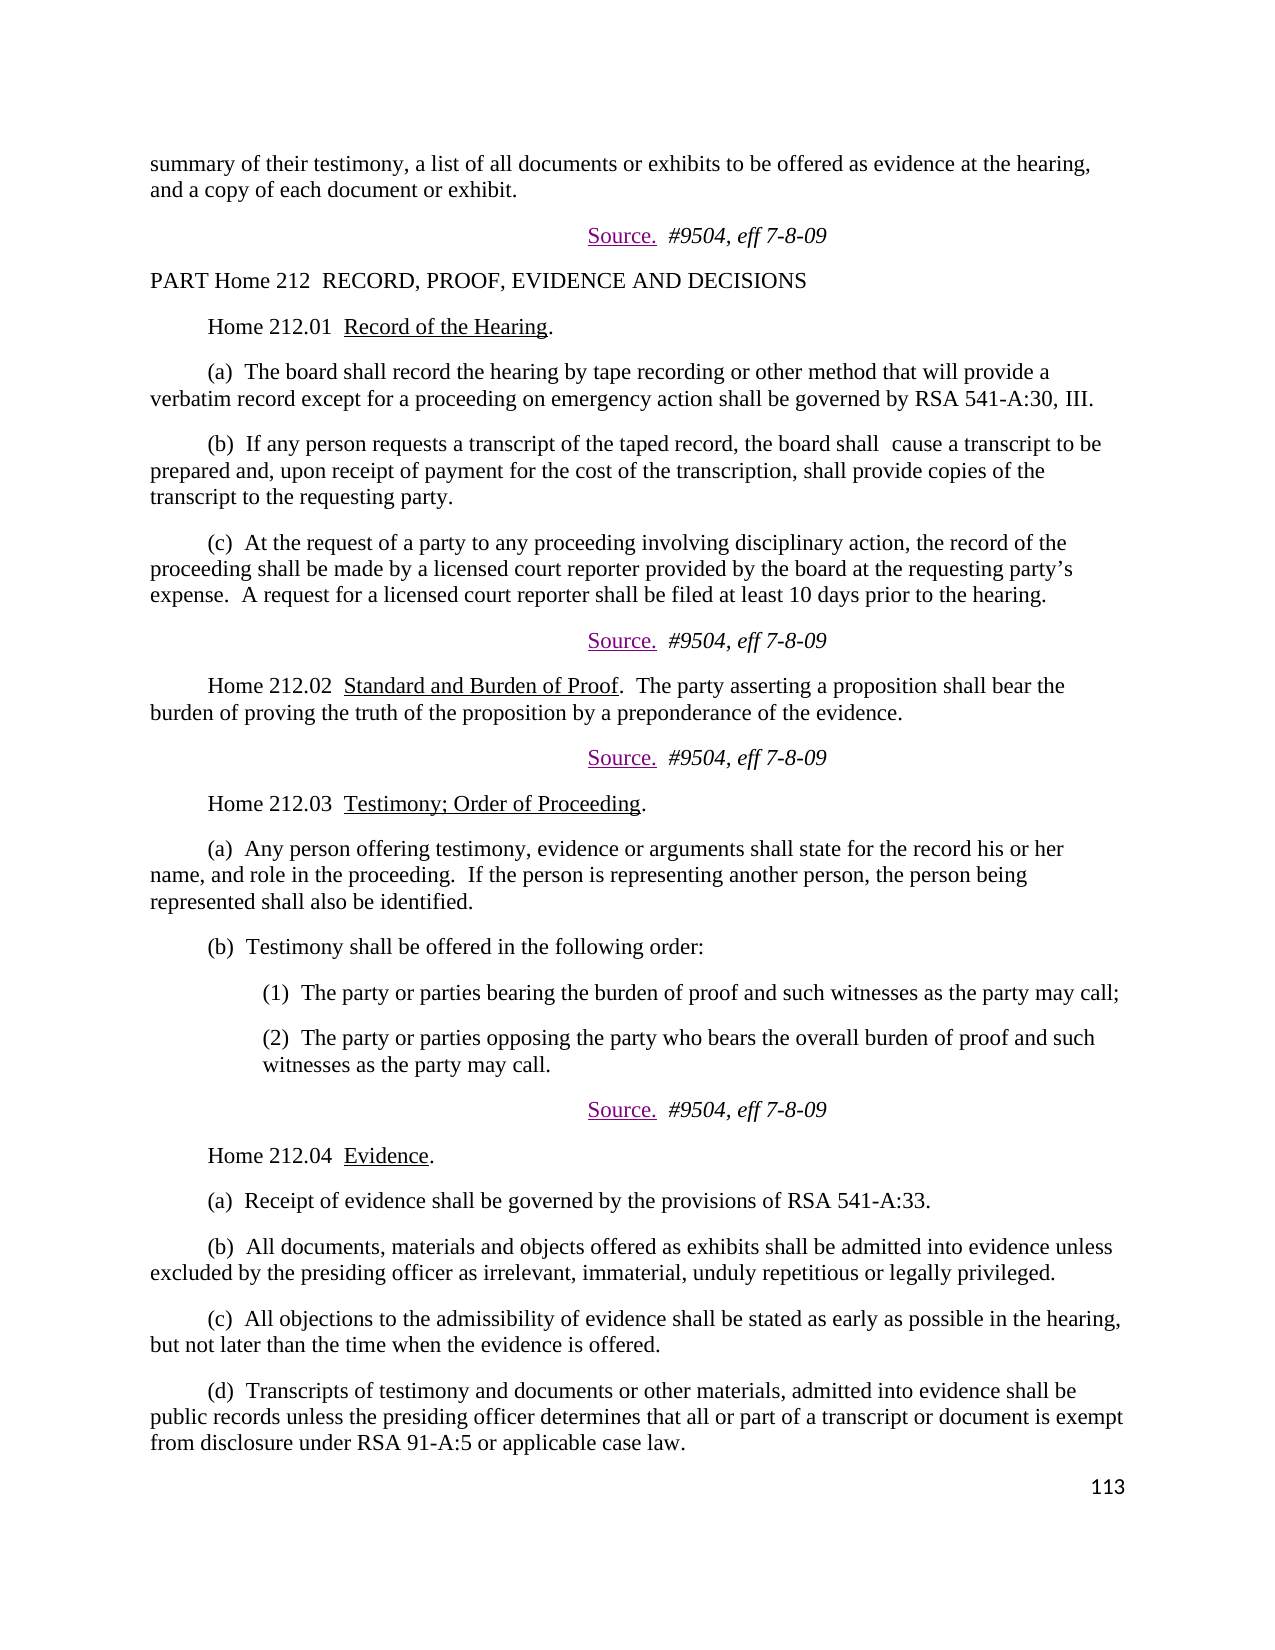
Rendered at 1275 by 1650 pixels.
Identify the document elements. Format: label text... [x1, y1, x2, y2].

text (a) Any person offering testimony, evidence or arguments shall state for the record his or her name, and role in the proceeding. If the person is representing another person, the person being represented shall also be identified. [150, 835, 1125, 914]
text (a) The board shall record the hearing by tape recording or other method that will provide a verbatim record except for a proceeding on emergency action shall be governed by RSA 541-A:30, III. [150, 358, 1125, 411]
text Home 212.01 Record of the Hearing. [150, 313, 1125, 339]
text (b) All documents, materials and objects offered as exhibits shall be admitted into evidence unless excluded by the presiding officer as irrelevant, immaterial, unduly repetitious or legally privileged. [150, 1233, 1125, 1286]
text Source. #9504, eff 7-8-09 [587, 627, 1127, 653]
text (a) Receipt of evidence shall be governed by the provisions of RSA 541-A:33. [150, 1187, 1125, 1214]
text Home 212.03 Testimony; Order of Proceeding. [150, 790, 1125, 816]
text Source. #9504, eff 7-8-09 [587, 1096, 1127, 1123]
text (b) Testimony shall be offered in the following order: [150, 933, 1125, 960]
text (c) All objections to the admissibility of evidence shall be stated as early as possible in the hearing, but not later than the time when the evidence is offered. [150, 1305, 1125, 1357]
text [150, 150, 1125, 203]
text PART Home 212 RECORD, PROOF, EVIDENCE AND DECISIONS [150, 267, 1125, 294]
text (d) Transcripts of testimony and documents or other materials, admitted into evidence shall be public records unless the presiding officer determines that all or part of a transcript or document is exempt from disclosure under RSA 91-A:5 or applicable case law. [150, 1377, 1125, 1456]
text (c) At the request of a party to any proceeding involving disciplinary action, the record of the proceeding shall be made by a licensed court reporter provided by the board at the requesting party’s expense. A request for a licensed court reporter shall be filed at least 10 days prior to the hearing. [150, 528, 1125, 608]
text (2) The party or parties opposing the party who bears the overall burden of proof and such witnesses as the party may call. [262, 1024, 1125, 1077]
text Source. #9504, eff 7-8-09 [587, 744, 1127, 771]
text (b) If any person requests a transcript of the taped record, the board shall cause a transcript to be prepared and, upon receipt of payment for the cost of the transcription, shall provide copies of the transcript to the requesting party. [150, 430, 1125, 509]
text Source. #9504, eff 7-8-09 [587, 222, 1127, 248]
text Home 212.04 Evidence. [150, 1142, 1125, 1168]
text (1) The party or parties bearing the burden of proof and such witnesses as the party may call; [262, 979, 1125, 1005]
text Home 212.02 Standard and Burden of Proof. The party asserting a proposition shall bear the burden of proving the truth of the proposition by a preponderance of the evidence. [150, 672, 1125, 725]
